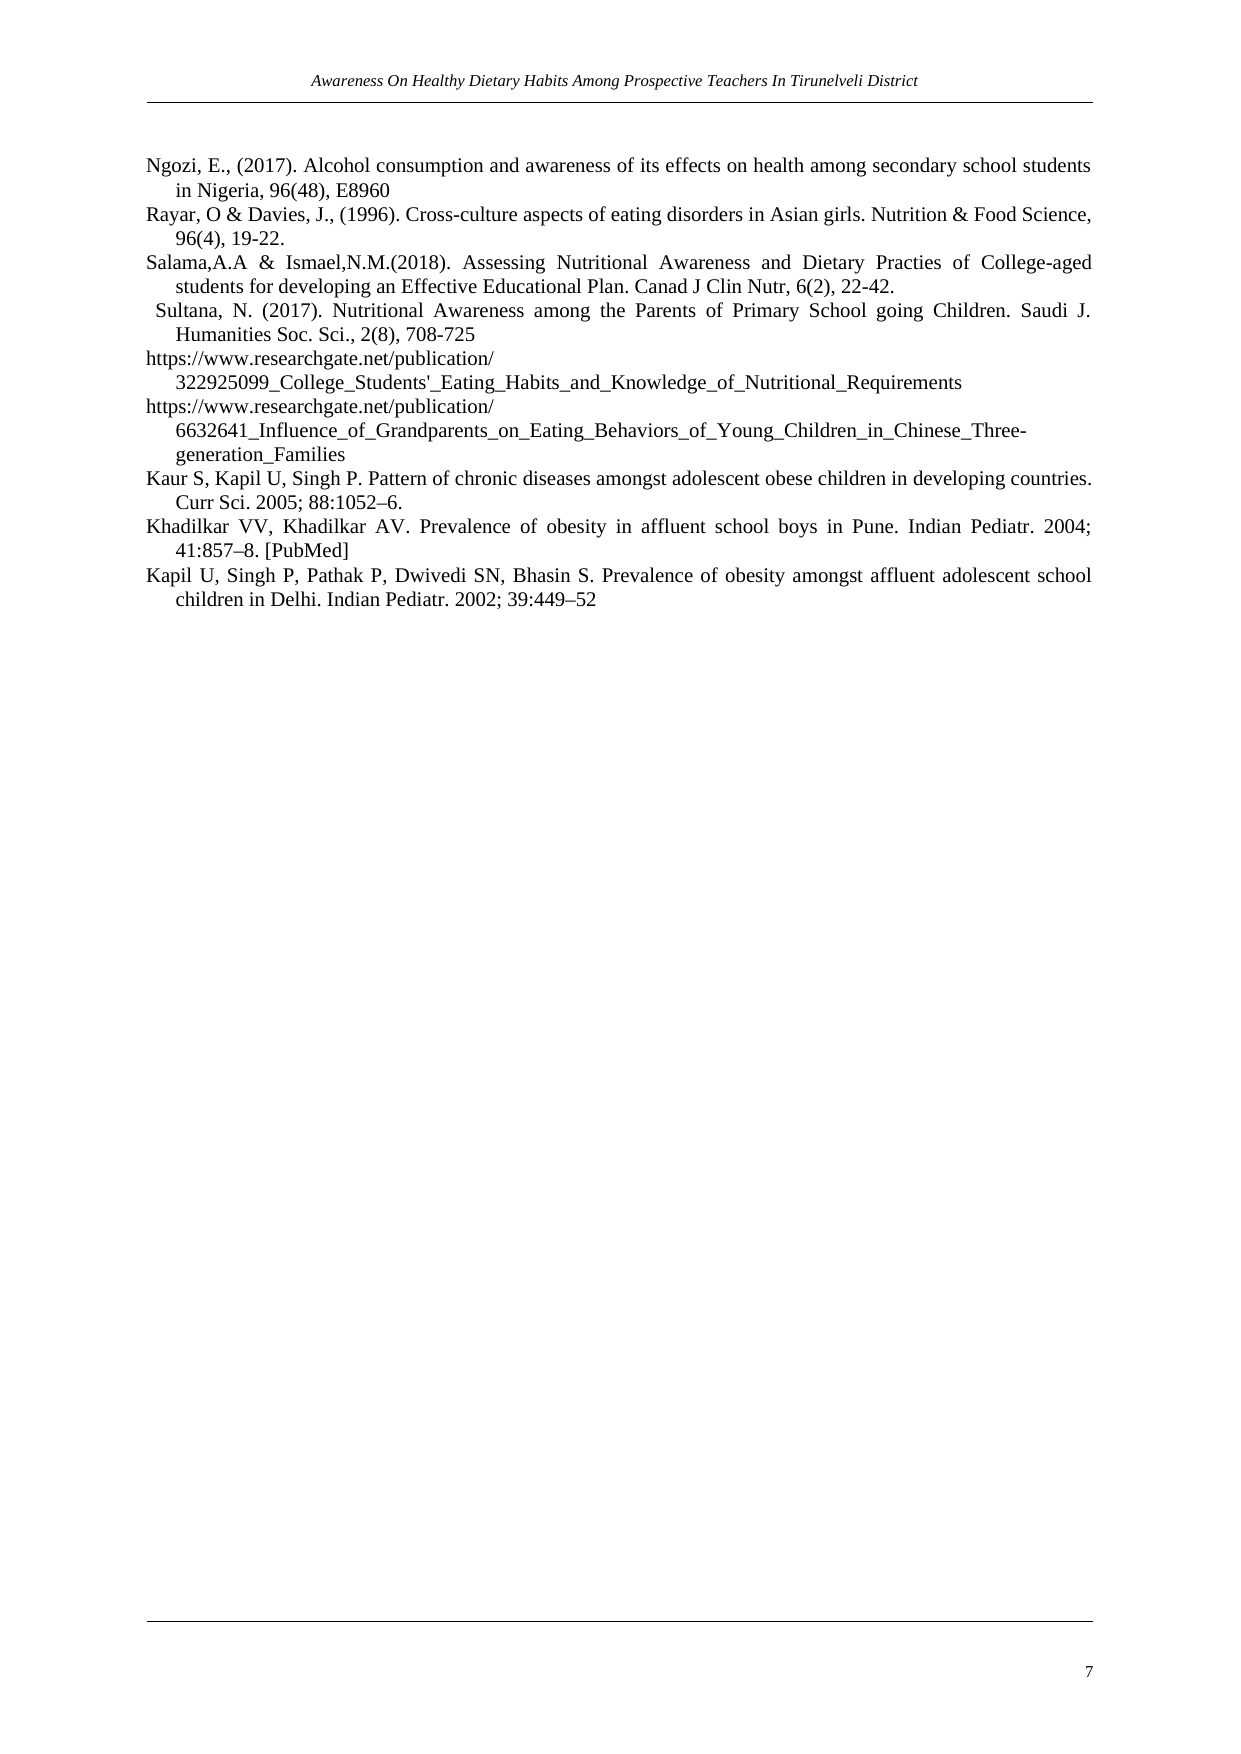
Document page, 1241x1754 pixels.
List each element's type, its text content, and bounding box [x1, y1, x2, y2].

text Kaur S, Kapil U, Singh P. Pattern of chronic diseases amongst adolescent obese children in developing countries. Curr Sci. 2005; 88:1052–6. [146, 466, 1093, 514]
text Kapil U, Singh P, Pathak P, Dwivedi SN, Bhasin S. Prevalence of obesity amongst affluent adolescent school children in Delhi. Indian Pediatr. 2002; 39:449–52 [146, 562, 1093, 611]
text Ngozi, E., (2017). Alcohol consumption and awareness of its effects on health among secondary school students in Nigeria, 96(48), E8960 [146, 153, 1093, 202]
text Sultana, N. (2017). Nutritional Awareness among the Parents of Primary School going Children. Saudi J. Humanities Soc. Sci., 2(8), 708-725 [146, 298, 1093, 346]
text Salama,A.A & Ismael,N.M.(2018). Assessing Nutritional Awareness and Dietary Practies of College-aged students for developing an Effective Educational Plan. Canad J Clin Nutr, 6(2), 22-42. [146, 250, 1093, 298]
text https://www.researchgate.net/publication/6632641_Influence_of_Grandparents_on_Eating_Behaviors_of_Young_Children_in_Chinese_Three-generation_Families [146, 394, 1093, 466]
text Rayar, O & Davies, J., (1996). Cross-culture aspects of eating disorders in Asian girls. Nutrition & Food Science, 96(4), 19-22. [146, 202, 1093, 250]
text https://www.researchgate.net/publication/322925099_College_Students'_Eating_Habits_and_Knowledge_of_Nutritional_Requirements [146, 346, 1093, 394]
text Khadilkar VV, Khadilkar AV. Prevalence of obesity in affluent school boys in Pune. Indian Pediatr. 2004; 41:857–8. [PubMed] [146, 514, 1093, 562]
